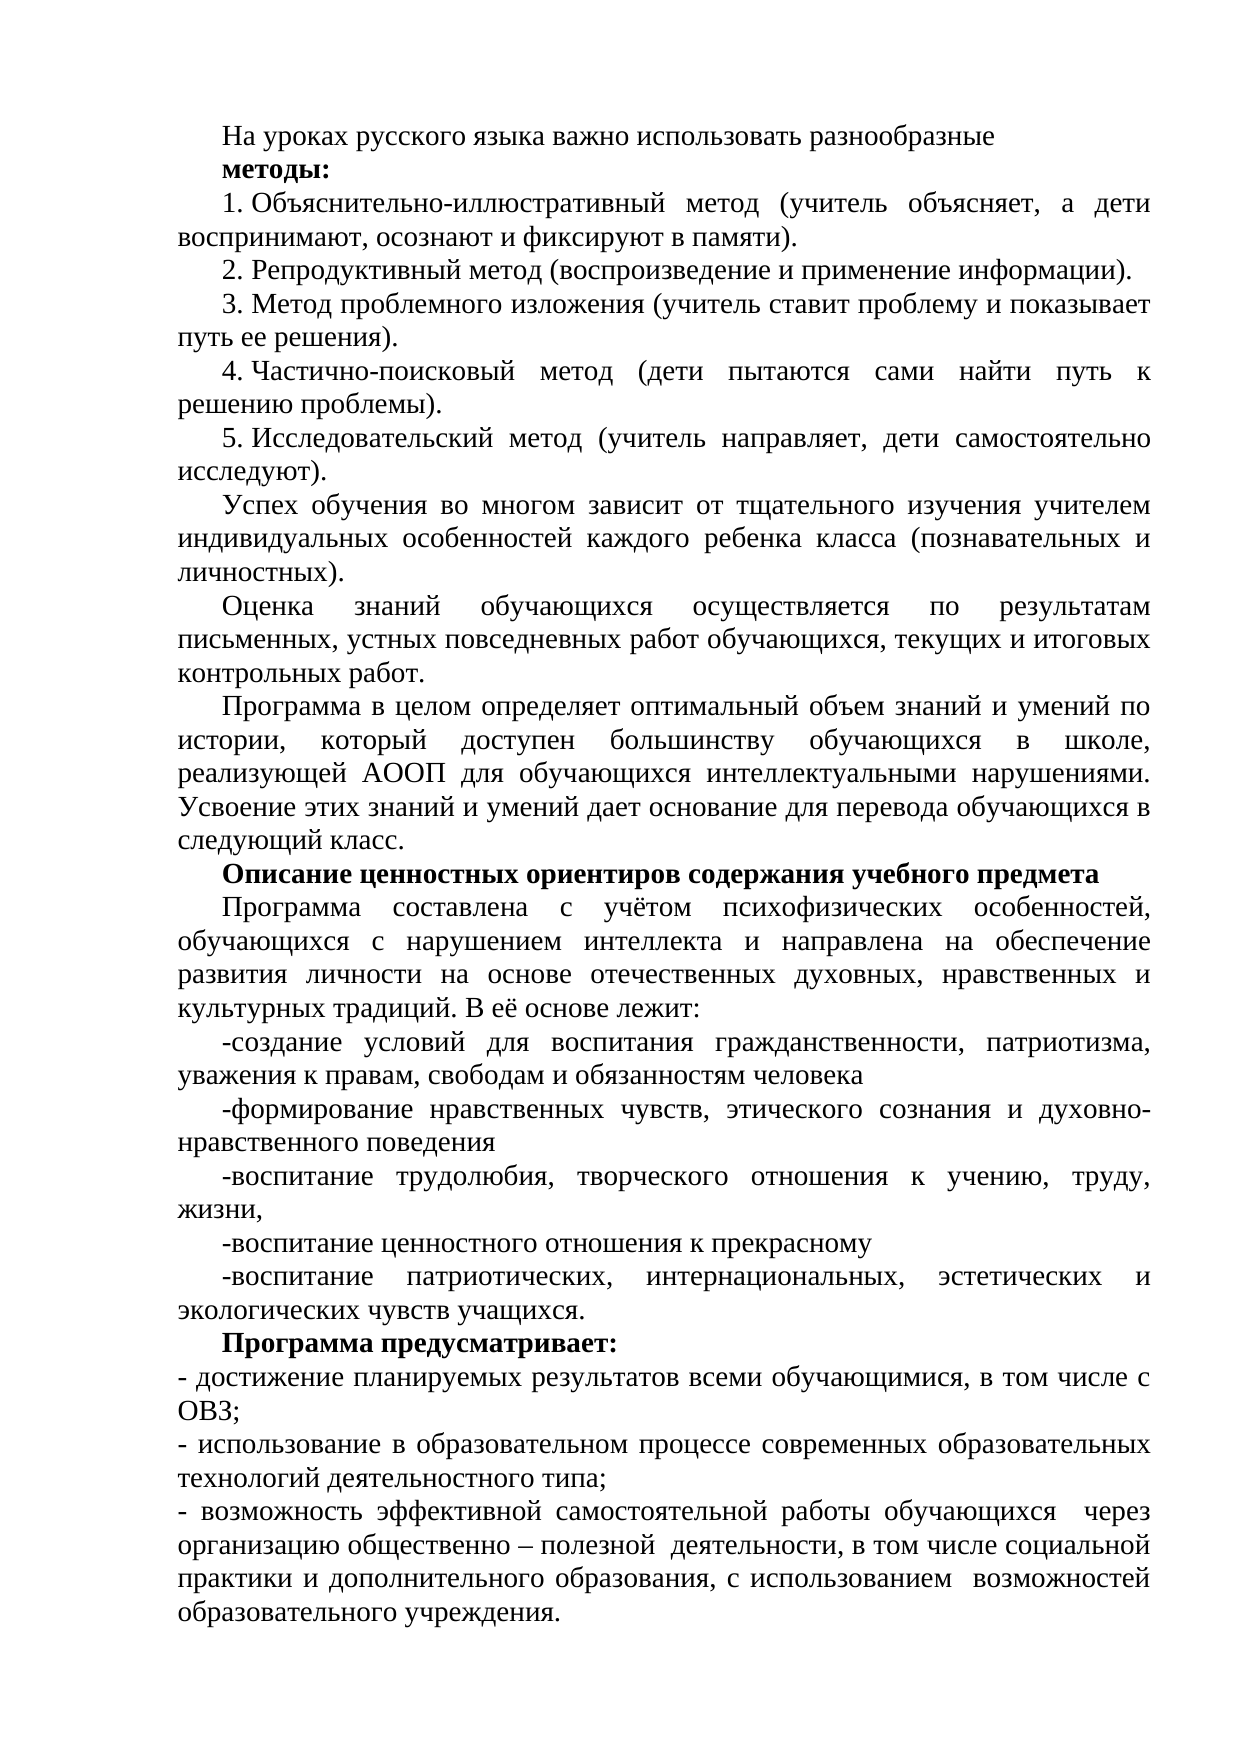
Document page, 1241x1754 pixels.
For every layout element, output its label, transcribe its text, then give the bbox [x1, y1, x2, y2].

text -воспитание ценностного отношения к прекрасному [177, 1225, 1152, 1258]
text методы: [177, 152, 1152, 185]
text -создание условий для воспитания гражданственности, патриотизма, уважения к правам, свободам и обязанностям человека [177, 1024, 1152, 1091]
text - достижение планируемых результатов всеми обучающимися, в том числе с ОВЗ; [177, 1359, 1152, 1426]
text Программа составлена с учётом психофизических особенностей, обучающихся с нарушением интеллекта и направлена на обеспечение развития личности на основе отечественных духовных, нравственных и культурных традиций. В её основе лежит: [177, 889, 1152, 1024]
text -воспитание патриотических, интернациональных, эстетических и экологических чувств учащихся. [177, 1258, 1152, 1326]
text Оценка знаний обучающихся осуществляется по результатам письменных, устных повседневных работ обучающихся, текущих и итоговых контрольных работ. [177, 588, 1152, 688]
list Частично-поисковый метод (дети пытаются сами найти путь к решению проблемы). [177, 353, 1152, 420]
text - возможность эффективной самостоятельной работы обучающихся через организацию общественно – полезной деятельности, в том числе социальной практики и дополнительного образования, с использованием возможностей образовательного учреждения. [177, 1493, 1152, 1627]
list Метод проблемного изложения (учитель ставит проблему и показывает путь ее решения). [177, 286, 1152, 353]
text -формирование нравственных чувств, этического сознания и духовно- нравственного поведения [177, 1091, 1152, 1158]
text - использование в образовательном процессе современных образовательных технологий деятельностного типа; [177, 1426, 1152, 1493]
text На уроках русского языка важно использовать разнообразные [177, 118, 1152, 152]
list Репродуктивный метод (воспроизведение и применение информации). [177, 252, 1152, 286]
text Программа в целом определяет оптимальный объем знаний и умений по истории, который доступен большинству обучающихся в школе, реализующей АООП для обучающихся интеллектуальными нарушениями. Усвоение этих знаний и умений дает основание для перевода обучающихся в следующий класс. [177, 688, 1152, 856]
list Объяснительно-иллюстративный метод (учитель объясняет, а дети воспринимают, осознают и фиксируют в памяти). [177, 185, 1152, 252]
text Программа предусматривает: [177, 1326, 1152, 1359]
text Описание ценностных ориентиров содержания учебного предмета [177, 856, 1152, 889]
list Исследовательский метод (учитель направляет, дети самостоятельно исследуют). [177, 420, 1152, 487]
text Успех обучения во многом зависит от тщательного изучения учителем индивидуальных особенностей каждого ребенка класса (познавательных и личностных). [177, 487, 1152, 588]
text -воспитание трудолюбия, творческого отношения к учению, труду, жизни, [177, 1158, 1152, 1225]
